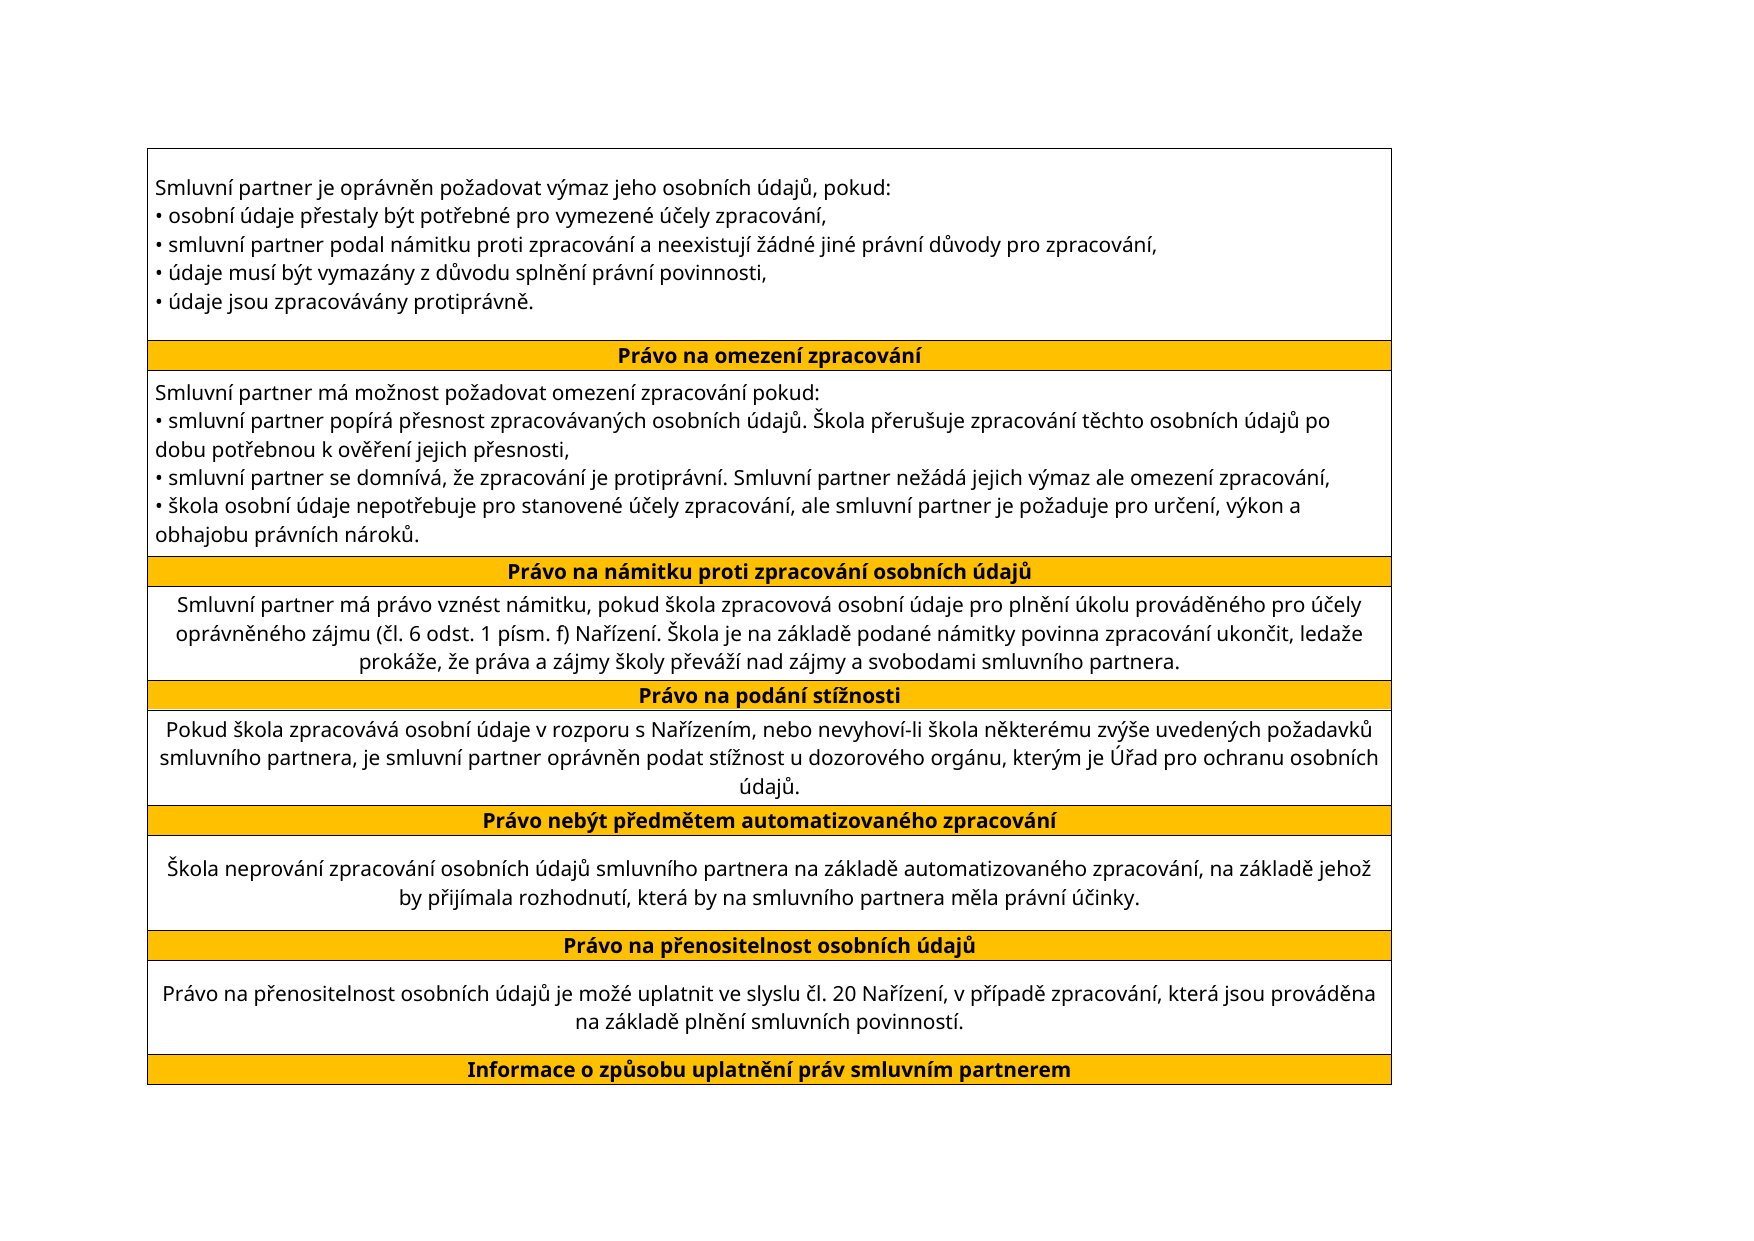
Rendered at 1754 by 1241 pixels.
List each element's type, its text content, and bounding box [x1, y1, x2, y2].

table_cell Škola neprování zpracování osobních údajů smluvního partnera na základě automatizovaného zpracování, na základě jehož by přijímala rozhodnutí, která by na smluvního partnera měla právní účinky. [148, 836, 1391, 930]
table_cell Právo na přenositelnost osobních údajů je možé uplatnit ve slyslu čl. 20 Nařízení, v případě zpracování, která jsou prováděna na základě plnění smluvních povinností. [148, 961, 1391, 1054]
table_cell Pokud škola zpracovává osobní údaje v rozporu s Nařízením, nebo nevyhoví-li škola některému zvýše uvedených požadavků smluvního partnera, je smluvní partner oprávněn podat stížnost u dozorového orgánu, kterým je Úřad pro ochranu osobních údajů. [148, 711, 1391, 805]
table_cell Právo na podání stížnosti [148, 681, 1391, 709]
table_cell Právo na námitku proti zpracování osobních údajů [148, 557, 1391, 586]
table_cell Smluvní partner má možnost požadovat omezení zpracování pokud: • smluvní partner popírá přesnost zpracovávaných osobních údajů. Škola přerušuje zpracování těchto osobních údajů po dobu potřebnou k ověření jejich přesnosti, • smluvní partner se domnívá, že zpracování je protiprávní. Smluvní partner nežádá jejich výmaz ale omezení zpracování, • škola osobní údaje nepotřebuje pro stanovené účely zpracování, ale smluvní partner je požaduje pro určení, výkon a obhajobu právních nároků. [148, 371, 1391, 556]
table_cell Právo nebýt předmětem automatizovaného zpracování [148, 806, 1391, 835]
table_cell Právo na omezení zpracování [148, 341, 1391, 370]
table_cell Právo na přenositelnost osobních údajů [148, 931, 1391, 960]
table_cell Smluvní partner je oprávněn požadovat výmaz jeho osobních údajů, pokud: • osobní údaje přestaly být potřebné pro vymezené účely zpracování, • smluvní partner podal námitku proti zpracování a neexistují žádné jiné právní důvody pro zpracování, • údaje musí být vymazány z důvodu splnění právní povinnosti, • údaje jsou zpracovávány protiprávně. [148, 149, 1391, 340]
table_cell Informace o způsobu uplatnění práv smluvním partnerem [148, 1055, 1391, 1084]
table_cell Smluvní partner má právo vznést námitku, pokud škola zpracovová osobní údaje pro plnění úkolu prováděného pro účely oprávněného zájmu (čl. 6 odst. 1 písm. f) Nařízení. Škola je na základě podané námitky povinna zpracování ukončit, ledaže prokáže, že práva a zájmy školy převáží nad zájmy a svobodami smluvního partnera. [148, 587, 1391, 679]
